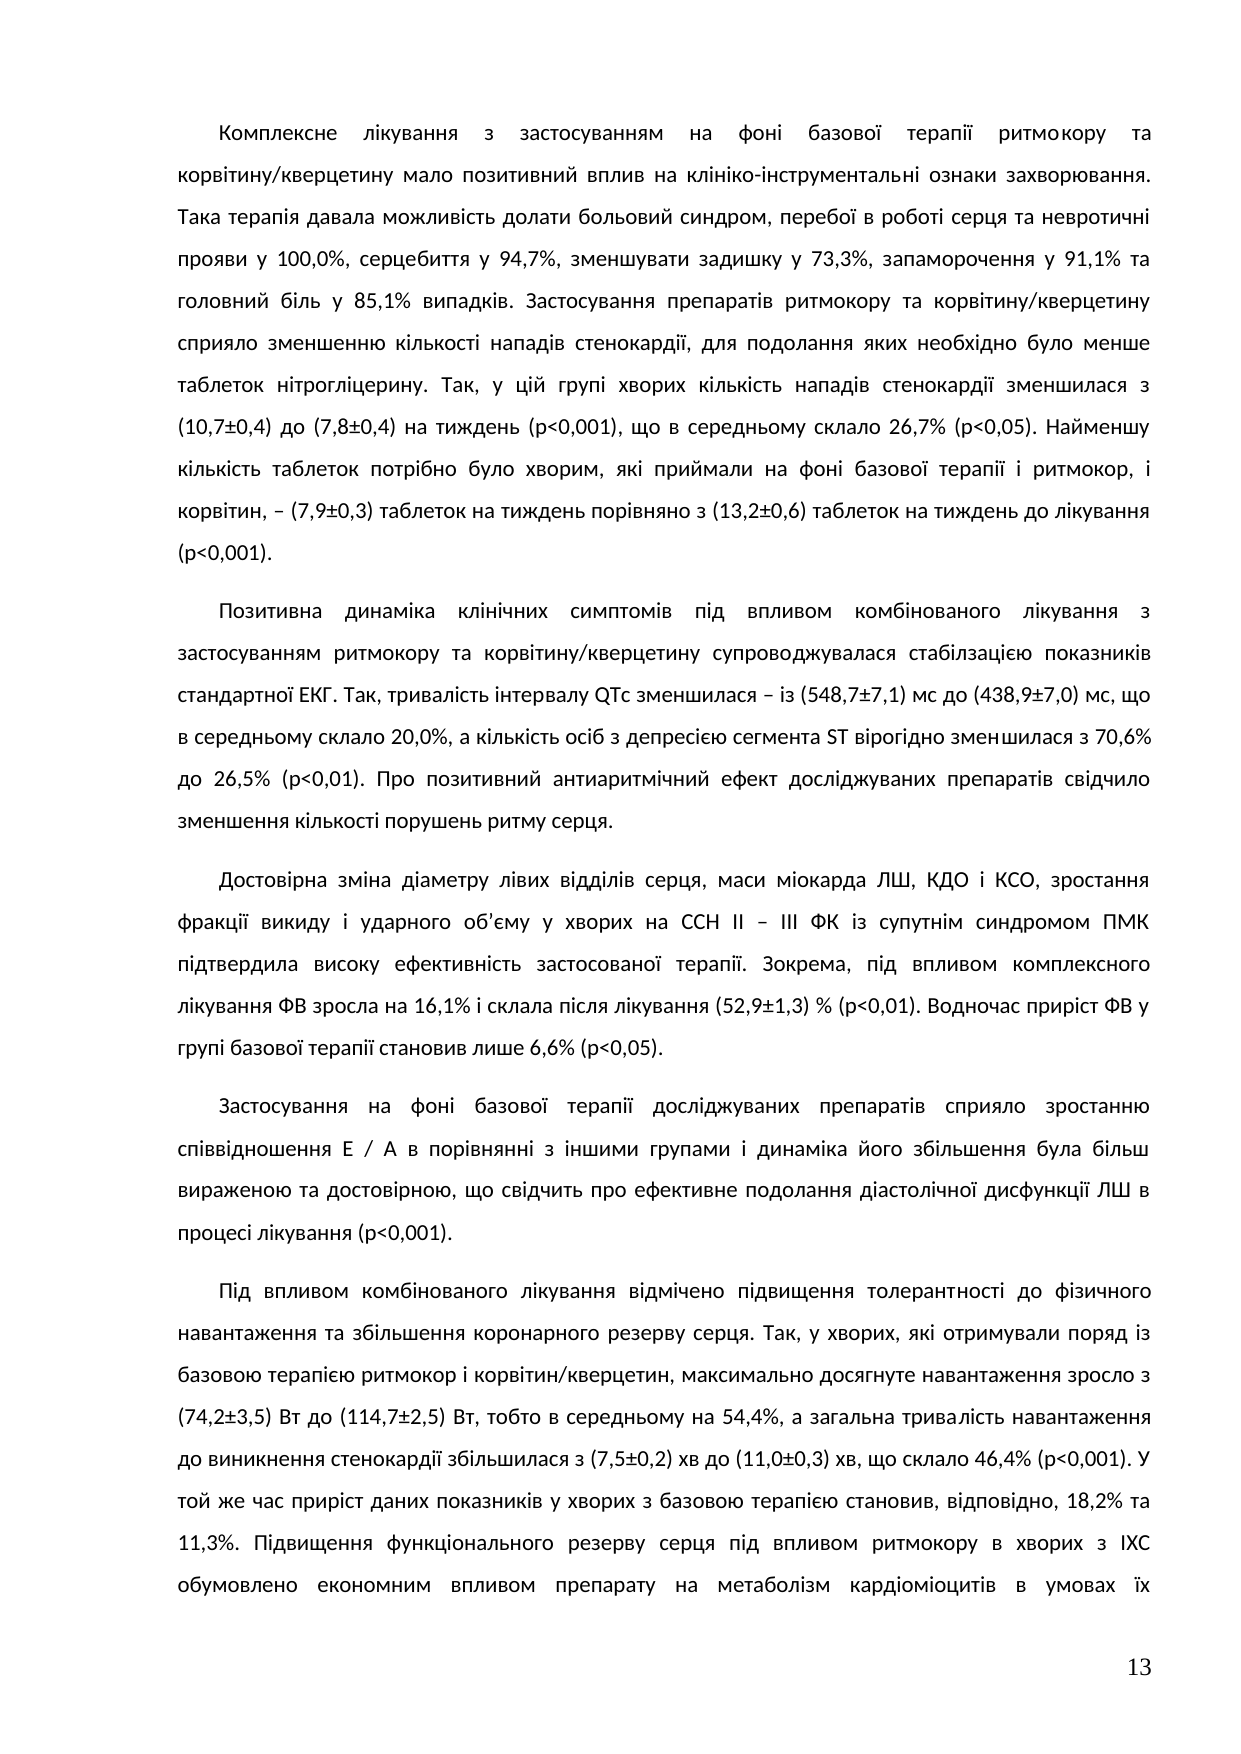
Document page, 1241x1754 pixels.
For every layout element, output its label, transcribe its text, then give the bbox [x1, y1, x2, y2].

text Достовірна зміна діаметру лівих відділів серця, маси міокарда ЛШ, КДО і КСО, зростання фракції викиду і ударного об’єму у хворих на ССН ІІ – ІІІ ФК із супутнім синдромом ПМК підтвердила високу ефективність застосованої терапії. Зокрема, під впливом комплексного лікування ФВ зросла на 16,1% і склала після лікування (52,9±1,3) % (р<0,01). Водночас приріст ФВ у групі базової терапії становив лише 6,6% (р<0,05). [177, 865, 1152, 1061]
text Застосування на фоні базової терапії досліджуваних препаратів сприяло зростанню співвідношення Е / А в порівнянні з іншими групами і динаміка його збільшення була більш вираженою та достовірною, що свідчить про ефективне подолання діастолічної дисфункції ЛШ в процесі лікування (р<0,001). [177, 1092, 1152, 1246]
text Комплексне лікування з застосуванням на фоні базової терапії ритмокору та корвітину/кверцетину мало позитивний вплив на клініко-інструментальні ознаки захворювання. Така терапія давала можливість долати больовий синдром, перебої в роботі серця та невротичні прояви у 100,0%, серцебиття у 94,7%, зменшувати задишку у 73,3%, запаморочення у 91,1% та головний біль у 85,1% випадків. Застосування препаратів ритмокору та корвітину/кверцетину сприяло зменшенню кількості нападів стенокардії, для подолання яких необхідно було менше таблеток нітрогліцерину. Так, у цій групі хворих кількість нападів стенокардії зменшилася з (10,7±0,4) до (7,8±0,4) на тиждень (р<0,001), що в середньому склало 26,7% (р<0,05). Найменшу кількість таблеток потрібно було хворим, які приймали на фоні базової терапії і ритмокор, і корвітин, – (7,9±0,3) таблеток на тиждень порівняно з (13,2±0,6) таблеток на тиждень до лікування (р<0,001). [177, 118, 1152, 566]
text Позитивна динаміка клінічних симптомів під впливом комбінованого лікування з застосуванням ритмокору та корвітину/кверцетину супроводжувалася стабілзацією показників стандартної ЕКГ. Так, тривалість інтервалу QTс зменшилася – із (548,7±7,1) мс до (438,9±7,0) мс, що в середньому склало 20,0%, а кількість осіб з депресією сегмента ST вірогідно зменшилася з 70,6% до 26,5% (р<0,01). Про позитивний антиаритмічний ефект досліджуваних препаратів свідчило зменшення кількості порушень ритму серця. [177, 597, 1152, 834]
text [177, 1276, 1152, 1598]
